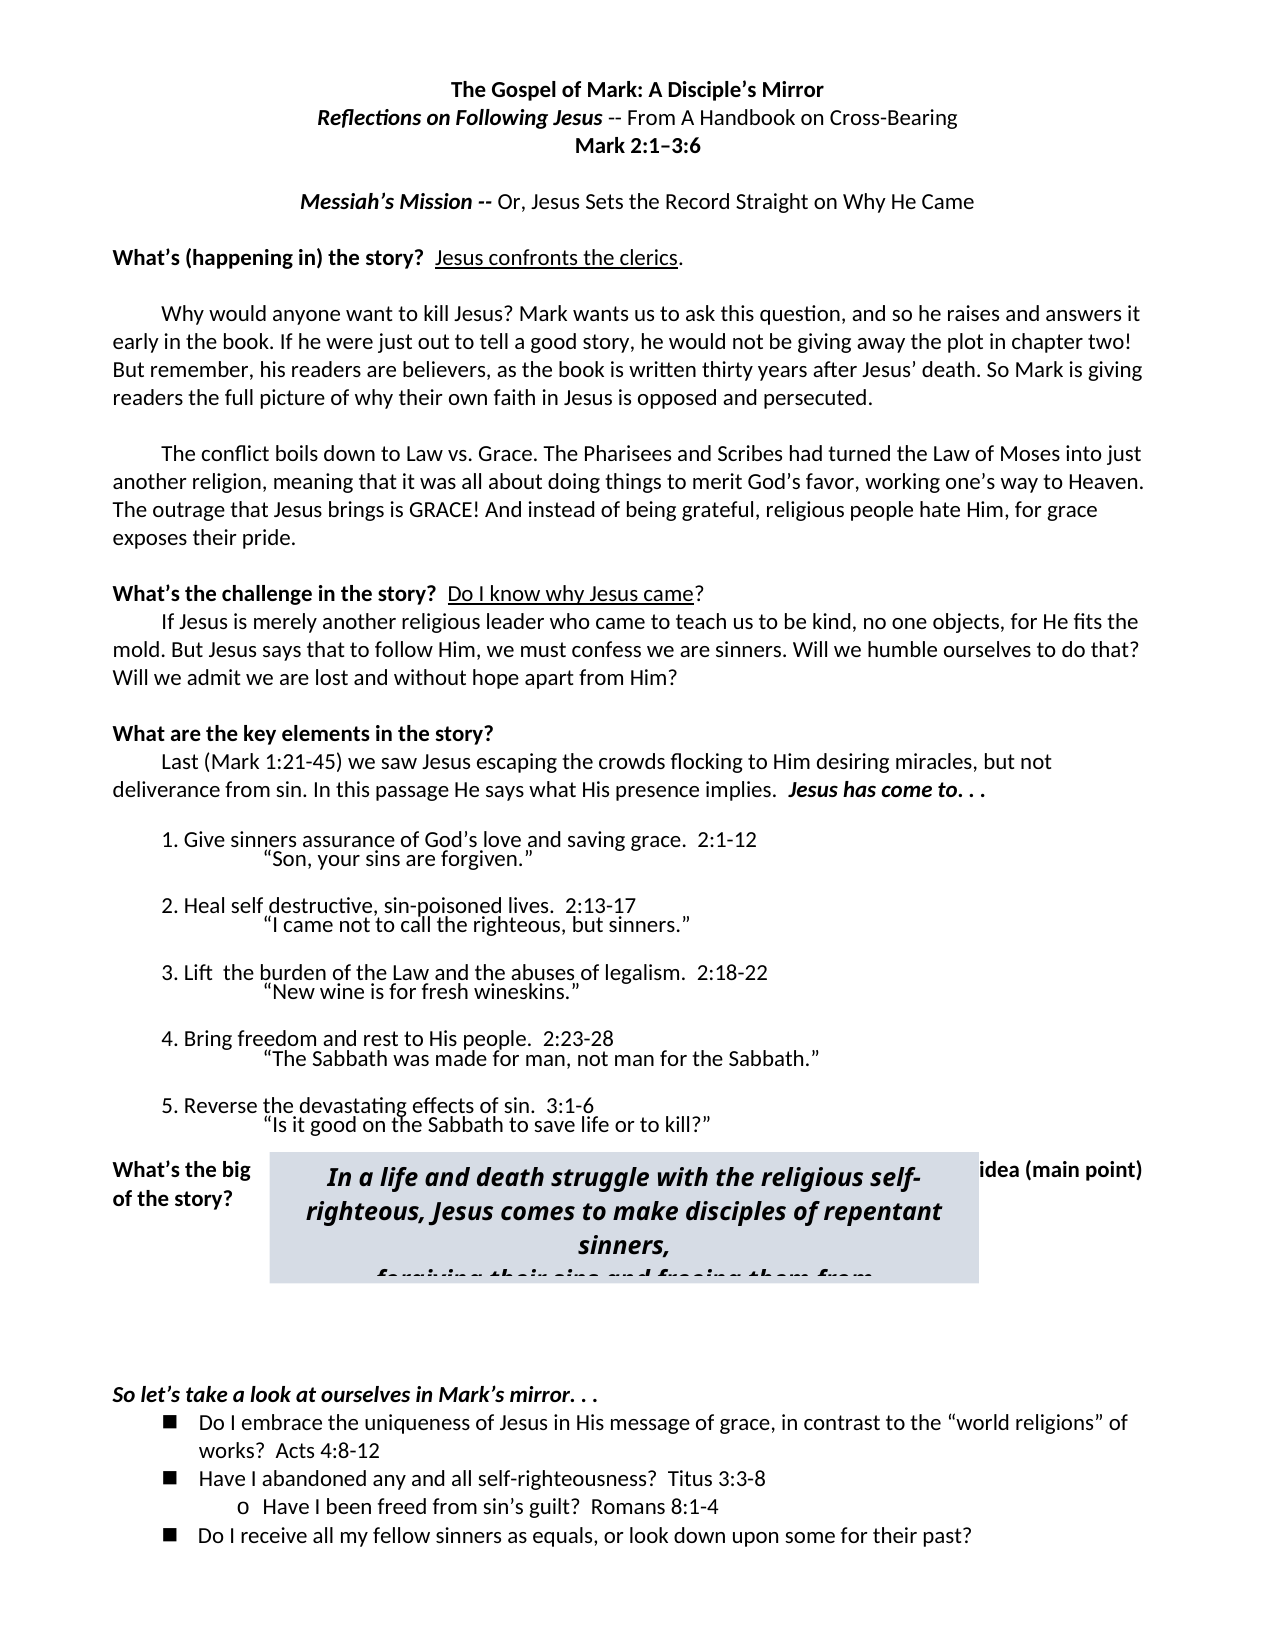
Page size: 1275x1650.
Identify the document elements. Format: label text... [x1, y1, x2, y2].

text Why would anyone want to kill Jesus? Mark wants us to ask this question, and so he raises and answers it early in the book. If he were just out to tell a good story, he would not be giving away the plot in chapter two! But remember, his readers are believers, as the book is written thirty years after Jesus’ death. So Mark is giving readers the full picture of why their own faith in Jesus is opposed and persecuted. [112, 299, 1162, 411]
text Last (Mark 1:21-45) we saw Jesus escaping the crowds flocking to Him desiring miracles, but not deliverance from sin. In this passage He says what His presence implies. Jesus has come to. . . [112, 747, 1162, 803]
text 5. Reverse the devastating effects of sin. 3:1-6 [112, 1098, 1162, 1117]
text What’s the big idea (main point) of the story? [112, 1156, 1162, 1212]
text Messiah’s Mission -- Or, Jesus Sets the Record Straight on Why He Came [112, 187, 1162, 215]
list Do I receive all my fellow sinners as equals, or look down upon some for their past? [161, 1521, 1162, 1549]
text 3. Lift the burden of the Law and the abuses of legalism. 2:18-22 [112, 965, 1162, 984]
text The Gospel of Mark: A Disciple’s Mirror [112, 75, 1162, 103]
list Have I been freed from sin’s guilt? Romans 8:1-4 [236, 1492, 1162, 1521]
text 4. Bring freedom and rest to His people. 2:23-28 [161, 1031, 1162, 1051]
text “Is it good on the Sabbath to save life or to kill?” [112, 1117, 1162, 1136]
text 2. Heal self destructive, sin-poisoned lives. 2:13-17 [112, 898, 1162, 917]
text So let’s take a look at ourselves in Mark’s mirror. . . [112, 1380, 1162, 1408]
text “Son, your sins are forgiven.” [112, 851, 1162, 870]
text What’s the challenge in the story? Do I know why Jesus came? [112, 579, 1162, 607]
text Mark 2:1–3:6 [112, 131, 1162, 159]
text What are the key elements in the story? [112, 719, 1162, 747]
list Have I abandoned any and all self-righteousness? Titus 3:3-8 [161, 1464, 1162, 1492]
list Do I embrace the uniqueness of Jesus in His message of grace, in contrast to the “world religions” of works? Acts 4:8-12 [161, 1408, 1162, 1464]
text “The Sabbath was made for man, not man for the Sabbath.” [112, 1051, 1162, 1070]
text “New wine is for fresh wineskins.” [112, 984, 1162, 1003]
text Reflections on Following Jesus -- From A Handbook on Cross-Bearing [112, 103, 1162, 131]
text The conflict boils down to Law vs. Grace. The Pharisees and Scribes had turned the Law of Moses into just another religion, meaning that it was all about doing things to merit God’s favor, working one’s way to Heaven. The outrage that Jesus brings is GRACE! And instead of being grateful, religious people hate Him, for grace exposes their pride. [112, 439, 1162, 551]
text If Jesus is merely another religious leader who came to teach us to be kind, no one objects, for He fits the mold. But Jesus says that to follow Him, we must confess we are sinners. Will we humble ourselves to do that? Will we admit we are lost and without hope apart from Him? [112, 607, 1162, 691]
text 1. Give sinners assurance of God’s love and saving grace. 2:1-12 [112, 832, 1162, 851]
text What’s (happening in) the story? Jesus confronts the clerics. [112, 243, 1162, 271]
text “I came not to call the righteous, but sinners.” [112, 917, 1162, 937]
